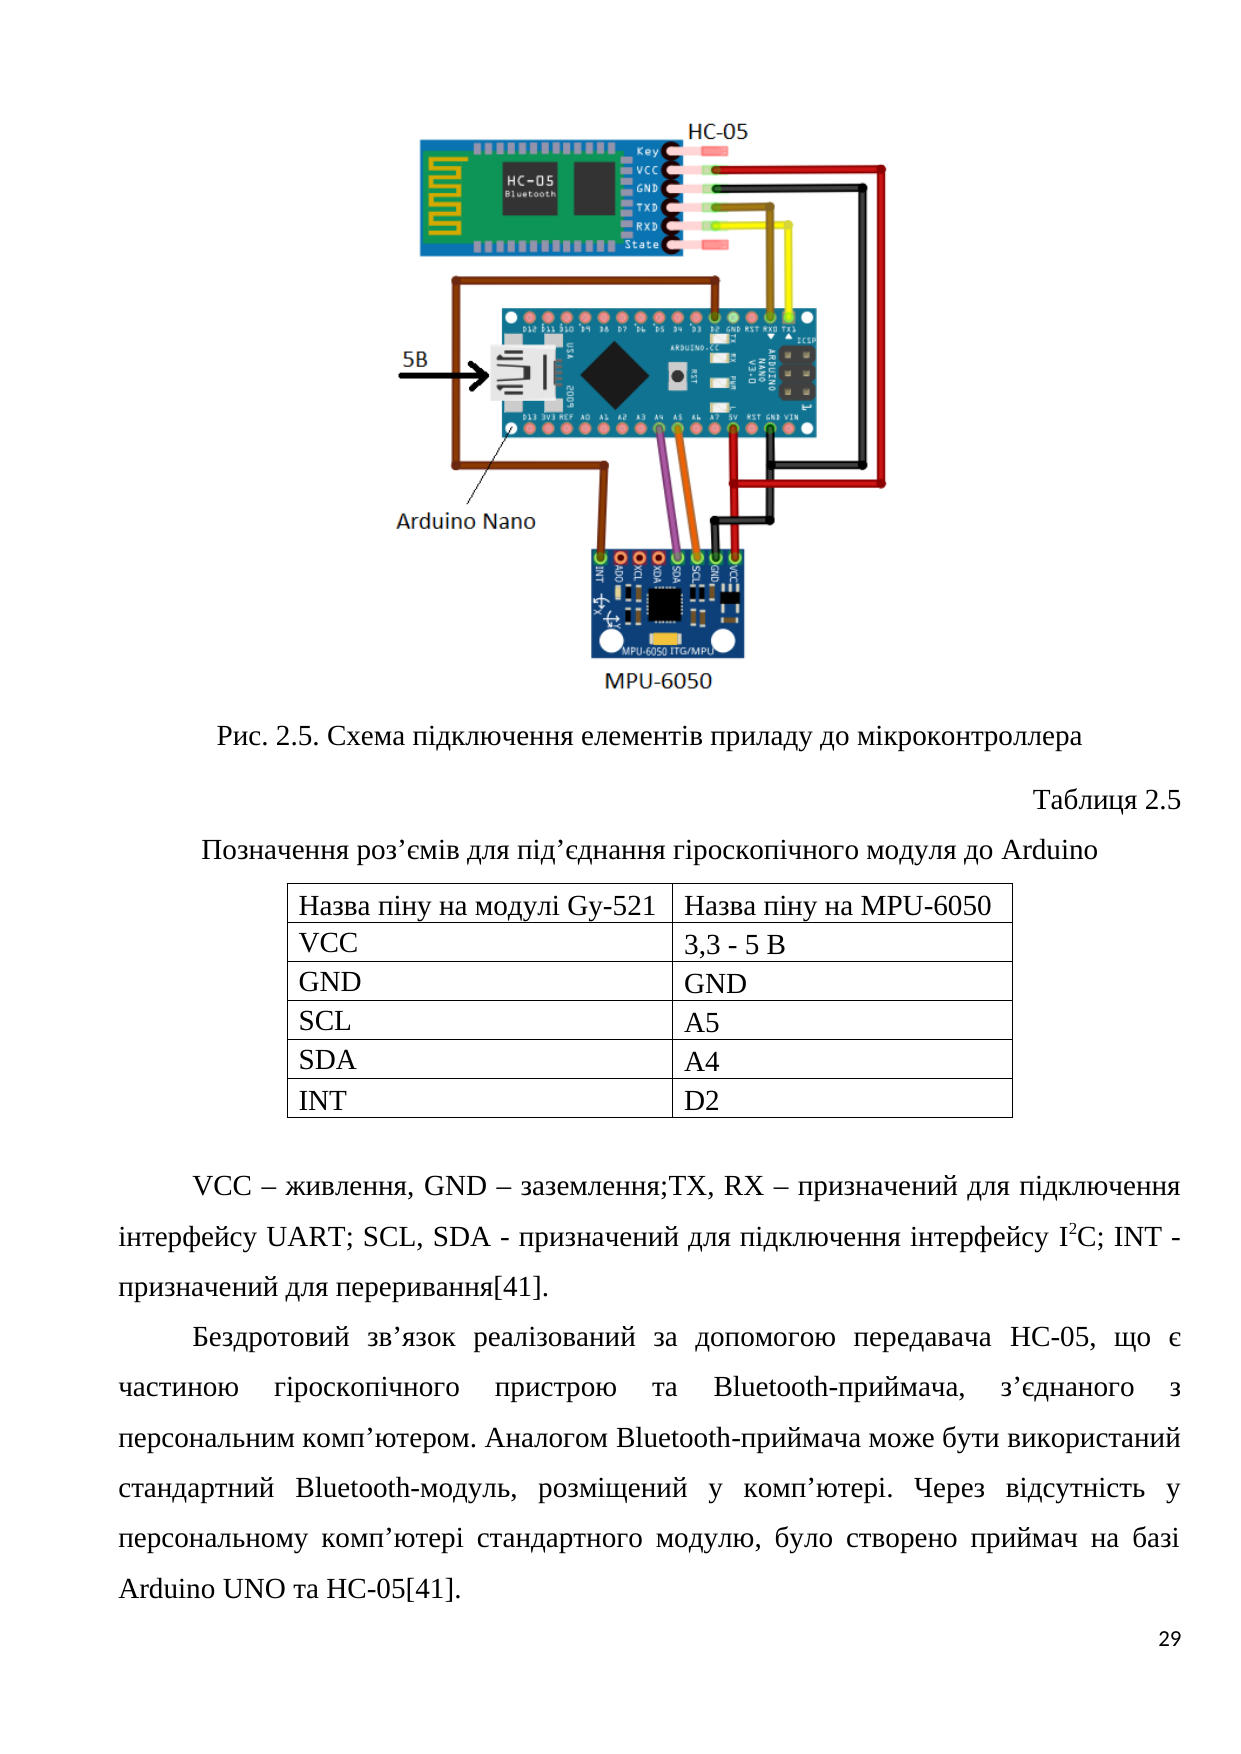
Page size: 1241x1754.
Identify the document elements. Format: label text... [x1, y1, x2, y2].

table_cell VCC [288, 923, 672, 961]
text Бездротовий зв’язок реалізований за допомогою передавача HC-05, що є частиною гіроскопічного пристрою та Bluetooth-приймача, з’єднаного з персональним комп’ютером. Аналогом Bluetooth-приймача може бути використаний стандартний Bluetooth-модуль, розміщений у комп’ютері. Через відсутність у персональному комп’ютері стандартного модулю, було створено приймач на базі Arduino UNO та HC-05[41]. [118, 1319, 1181, 1604]
table_cell A5 [673, 1001, 1012, 1039]
table_cell GND [288, 962, 672, 1000]
table_cell GND [673, 962, 1012, 1000]
table_header Назва піну на MPU-6050 [673, 884, 1012, 922]
table_cell INT [288, 1079, 672, 1117]
table_cell SCL [288, 1001, 672, 1039]
text Позначення роз’ємів для під’єднання гіроскопічного модуля до Arduino [118, 832, 1181, 866]
table_cell A4 [673, 1040, 1012, 1078]
table_cell D2 [673, 1079, 1012, 1117]
text VCC – живлення, GND – заземлення;TX, RX – призначений для підключення інтерфейсу UART; SCL, SDA - призначений для підключення інтерфейсу I2C; INT - призначений для переривання[41]. [118, 1168, 1181, 1302]
table_header Назва піну на модулі Gy-521 [288, 884, 672, 922]
text Таблиця 2.5 [118, 782, 1181, 816]
list Рис. 2.5. Схема підключення елементів приладу до мікроконтроллера [118, 718, 1181, 752]
table_cell 3,3 - 5 В [673, 923, 1012, 961]
table_cell SDA [288, 1040, 672, 1078]
picture [381, 118, 918, 705]
